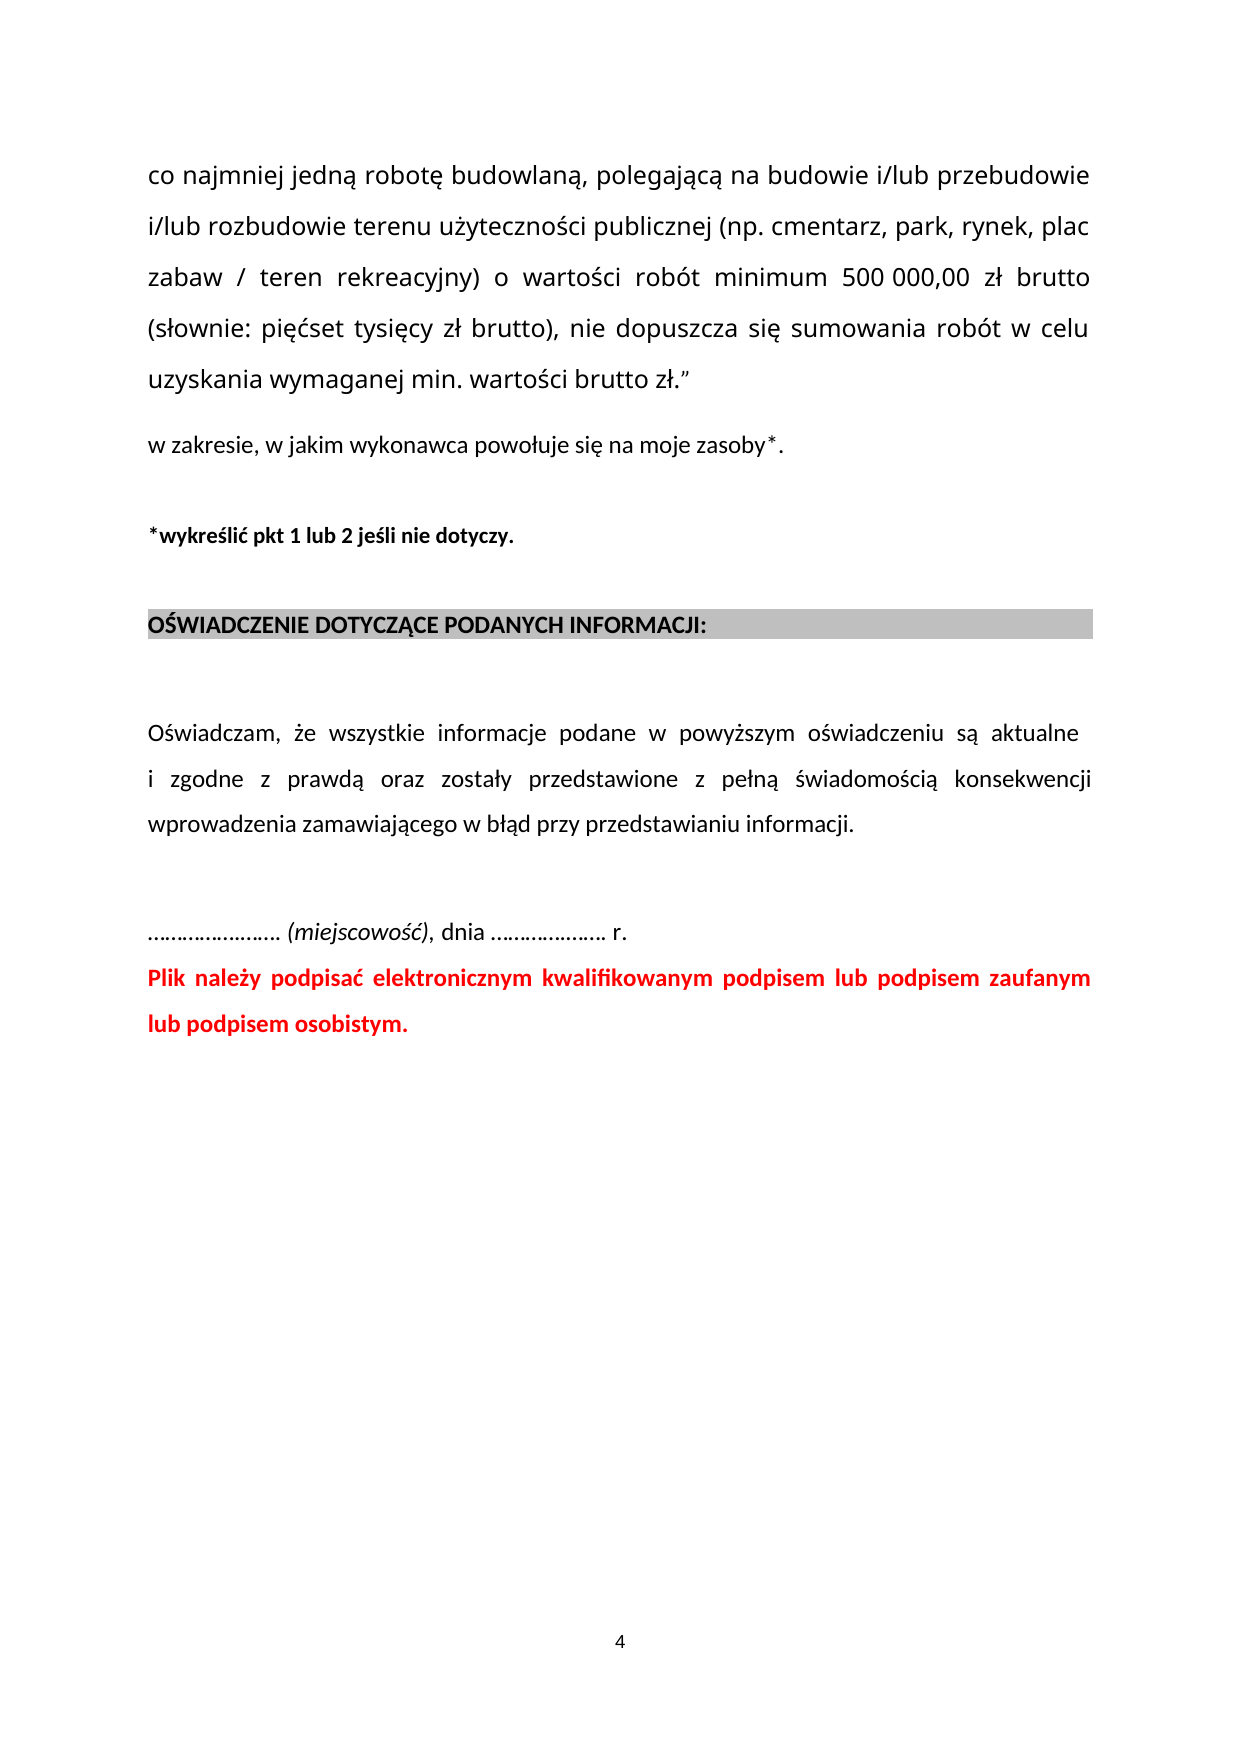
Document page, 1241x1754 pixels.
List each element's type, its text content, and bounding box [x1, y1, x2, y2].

text Plik należy podpisać elektronicznym kwalifikowanym podpisem lub podpisem zaufanym lub podpisem osobistym. [148, 962, 1093, 1038]
text Oświadczam, że wszystkie informacje podane w powyższym oświadczeniu są aktualne i zgodne z prawdą oraz zostały przedstawione z pełną świadomością konsekwencji wprowadzenia zamawiającego w błąd przy przedstawianiu informacji. [148, 717, 1093, 839]
text …………….……. (miejscowość), dnia ………….……. r. [148, 917, 1093, 947]
text w zakresie, w jakim wykonawca powołuje się na moje zasoby*. [148, 430, 1093, 460]
text *wykreślić pkt 1 lub 2 jeśli nie dotyczy. [148, 521, 1093, 549]
text OŚWIADCZENIE DOTYCZĄCE PODANYCH INFORMACJI: [148, 609, 1093, 639]
text co najmniej jedną robotę budowlaną, polegającą na budowie i/lub przebudowie i/lub rozbudowie terenu użyteczności publicznej (np. cmentarz, park, rynek, plac zabaw / teren rekreacyjny) o wartości robót minimum 500 000,00 zł brutto (słownie: pięćset tysięcy zł brutto), nie dopuszcza się sumowania robót w celu uzyskania wymaganej min. wartości brutto zł.” [148, 158, 1091, 396]
